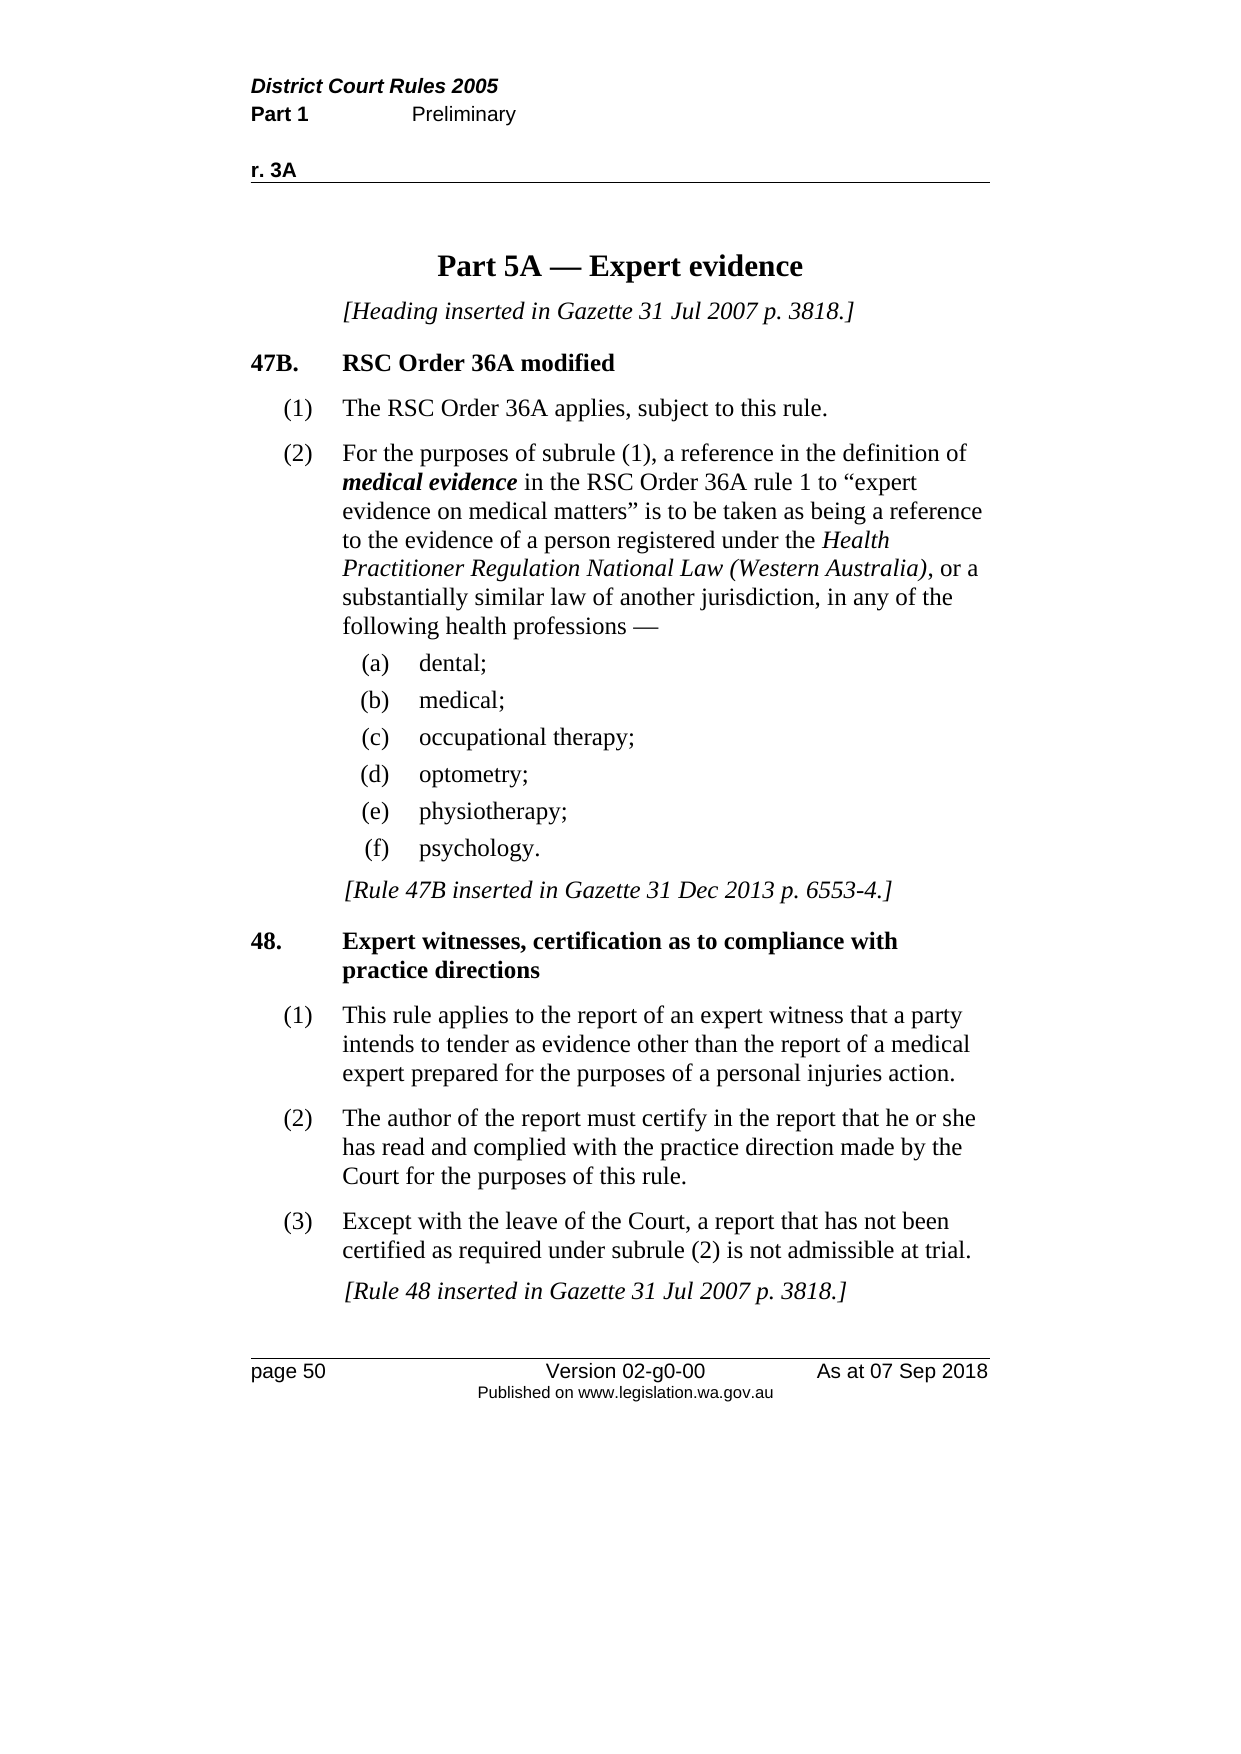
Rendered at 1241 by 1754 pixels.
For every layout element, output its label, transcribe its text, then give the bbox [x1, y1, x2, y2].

text (a) dental; [251, 648, 990, 677]
text (2) The author of the report must certify in the report that he or she has read and complied with the practice direction made by the Court for the purposes of this rule. [251, 1103, 990, 1190]
subtitle [Heading inserted in Gazette 31 Jul 2007 p. 3818.] [251, 296, 990, 325]
text (3) Except with the leave of the Court, a report that has not been certified as required under subrule (2) is not admissible at trial. [251, 1206, 990, 1264]
text (b) medical; [251, 685, 990, 714]
subtitle Part 5A — Expert evidence [251, 247, 990, 283]
text [Rule 48 inserted in Gazette 31 Jul 2007 p. 3818.] [251, 1276, 990, 1305]
text [Rule 47B inserted in Gazette 31 Dec 2013 p. 6553-4.] [251, 875, 990, 903]
text (f) psychology. [251, 833, 990, 862]
text (2) For the purposes of subrule (1), a reference in the definition of medical evidence in the RSC Order 36A rule 1 to “expert evidence on medical matters” is to be taken as being a reference to the evidence of a person registered under the Health Practitioner Regulation National Law (Western Australia), or a substantially similar law of another jurisdiction, in any of the following health professions — [251, 438, 990, 640]
subtitle 48. Expert witnesses, certification as to compliance with practice directions [251, 926, 990, 984]
text (e) physiotherapy; [251, 796, 990, 825]
text (1) The RSC Order 36A applies, subject to this rule. [251, 393, 990, 422]
subtitle 47B. RSC Order 36A modified [251, 348, 990, 376]
text (c) occupational therapy; [251, 722, 990, 751]
text (1) This rule applies to the report of an expert witness that a party intends to tender as evidence other than the report of a medical expert prepared for the purposes of a personal injuries action. [251, 1001, 990, 1087]
text (d) optometry; [251, 759, 990, 788]
